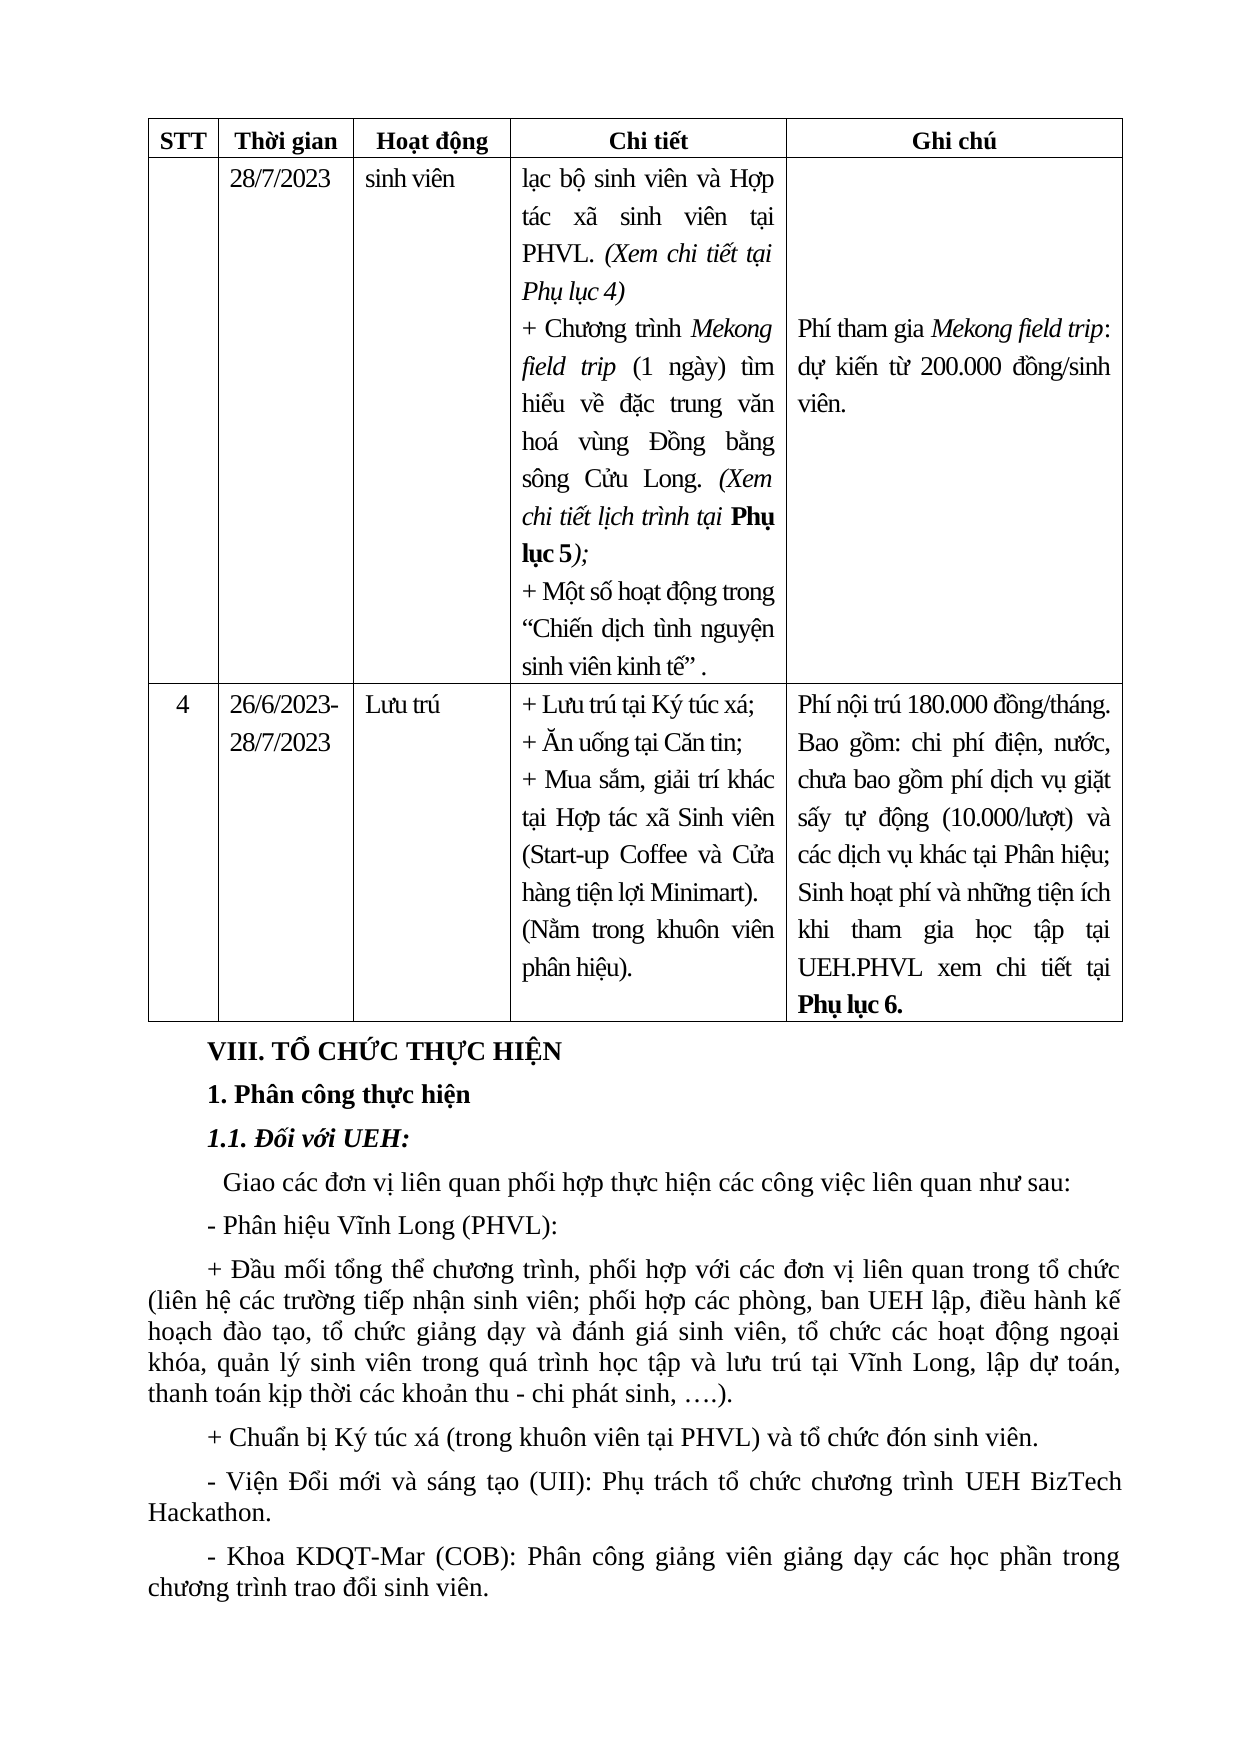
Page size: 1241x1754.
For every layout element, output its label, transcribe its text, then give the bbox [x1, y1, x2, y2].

text + Chuẩn bị Ký túc xá (trong khuôn viên tại PHVL) và tổ chức đón sinh viên. [148, 1421, 1122, 1452]
text VIII. TỔ CHỨC THỰC HIỆN [148, 1035, 1122, 1066]
text - Viện Đổi mới và sáng tạo (UII): Phụ trách tổ chức chương trình UEH BizTech Hackathon. [148, 1465, 1122, 1527]
text - Khoa KDQT-Mar (COB): Phân công giảng viên giảng dạy các học phần trong chương trình trao đổi sinh viên. [148, 1540, 1122, 1602]
table_cell Lưu trú [354, 684, 510, 1021]
text - Phân hiệu Vĩnh Long (PHVL): [148, 1209, 1122, 1241]
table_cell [511, 158, 786, 683]
table_cell + Lưu trú tại Ký túc xá; + Ăn uống tại Căn tin; + Mua sắm, giải trí khác tại Hợp tác xã Sinh viên (Start-up Coffee và Cửa hàng tiện lợi Minimart). (Nằm trong khuôn viên phân hiệu). [511, 684, 786, 1021]
table_cell 4 [149, 684, 218, 1021]
table_header Chi tiết [511, 119, 786, 157]
text 1.1. Đối với UEH: [148, 1122, 1122, 1153]
table_header Thời gian [219, 119, 353, 157]
text + Đầu mối tổng thể chương trình, phối hợp với các đơn vị liên quan trong tổ chức (liên hệ các trường tiếp nhận sinh viên; phối hợp các phòng, ban UEH lập, điều hành kế hoạch đào tạo, tổ chức giảng dạy và đánh giá sinh viên, tổ chức các hoạt động ngoại khóa, quản lý sinh viên trong quá trình học tập và lưu trú tại Vĩnh Long, lập dự toán, thanh toán kịp thời các khoản thu - chi phát sinh, ….). [148, 1253, 1122, 1409]
table_cell 3 [149, 158, 218, 683]
table_header STT [149, 119, 218, 157]
text Giao các đơn vị liên quan phối hợp thực hiện các công việc liên quan như sau: [148, 1166, 1122, 1197]
text 1. Phân công thực hiện [148, 1078, 1122, 1109]
table_header Hoạt động [354, 119, 510, 157]
table_cell Hoạt động sinh viên [354, 158, 510, 683]
table_cell 26/6/2023-28/7/2023 [219, 684, 353, 1021]
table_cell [787, 158, 1122, 683]
table_cell Phí nội trú 180.000 đồng/tháng. Bao gồm: chi phí điện, nước, chưa bao gồm phí dịch vụ giặt sấy tự động (10.000/lượt) và các dịch vụ khác tại Phân hiệu; Sinh hoạt phí và những tiện ích khi tham gia học tập tại UEH.PHVL xem chi tiết tại Phụ lục 6. [787, 684, 1122, 1021]
table_cell 10/7/2023-28/7/2023 [219, 158, 353, 683]
table_header Ghi chú [787, 119, 1122, 157]
